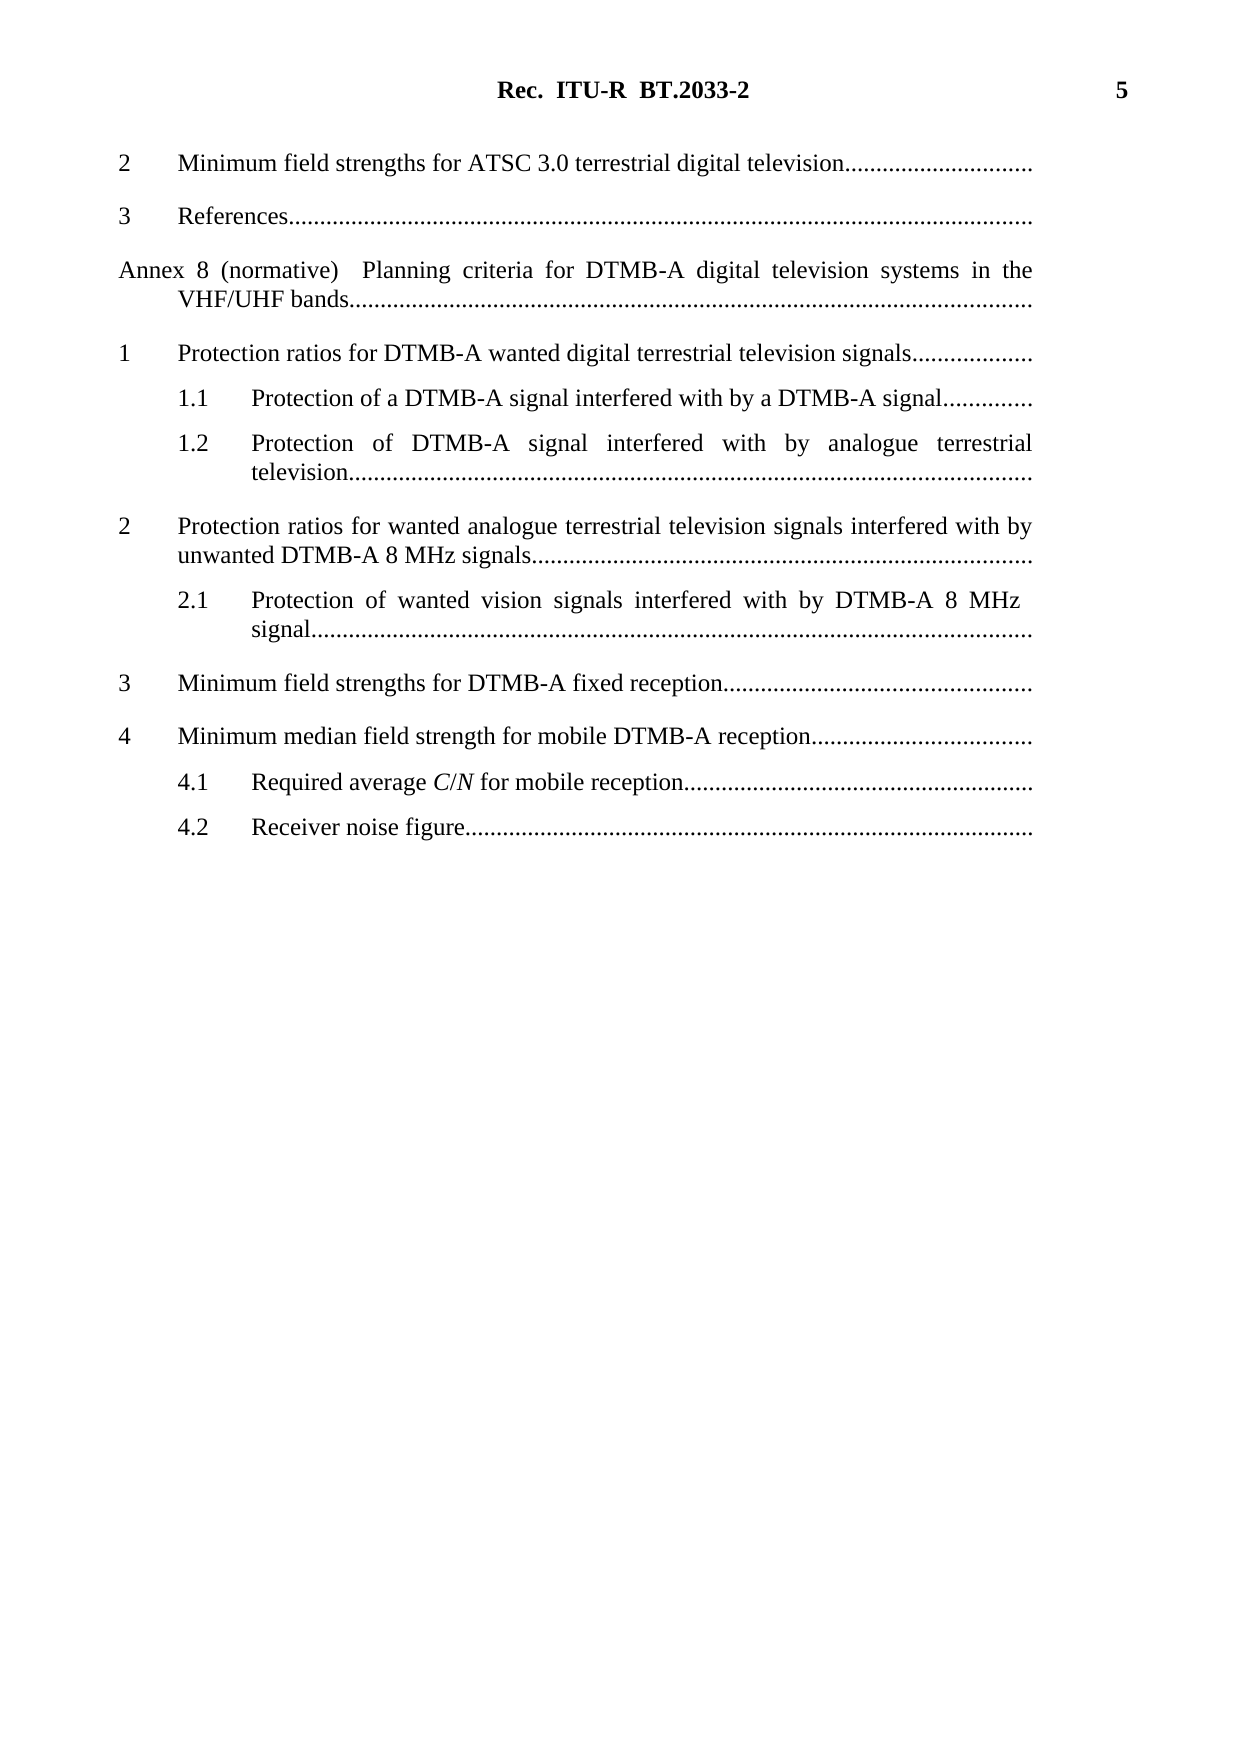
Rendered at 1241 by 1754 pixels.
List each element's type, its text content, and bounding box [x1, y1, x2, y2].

text 3 Minimum field strengths for DTMB-A fixed reception 53 [118, 668, 1033, 696]
text Annex 8 (normative) Planning criteria for DTMB-A digital television systems in the VHF/UHF bands 48 [118, 255, 1033, 313]
text 1 Protection ratios for DTMB-A wanted digital terrestrial television signals 48 [118, 338, 1033, 366]
text 4.2 Receiver noise figure 55 [177, 812, 1033, 841]
text 2 Protection ratios for wanted analogue terrestrial television signals interfered with by unwanted DTMB-A 8 MHz signals 51 [118, 511, 1033, 568]
text 4.1 Required average C/N for mobile reception 53 [177, 767, 1033, 796]
text 1.1 Protection of a DTMB-A signal interfered with by a DTMB-A signal 48 [177, 383, 1033, 412]
text 4 Minimum median field strength for mobile DTMB-A reception 53 [118, 721, 1033, 750]
text 2 Minimum field strengths for ATSC 3.0 terrestrial digital television 44 [118, 148, 1033, 176]
text 3 References 47 [118, 201, 1033, 230]
text 1.2 Protection of DTMB-A signal interfered with by analogue terrestrial television 49 [177, 428, 1033, 486]
text 2.1 Protection of wanted vision signals interfered with by DTMB-A 8 MHz signal 51 [177, 585, 1033, 643]
